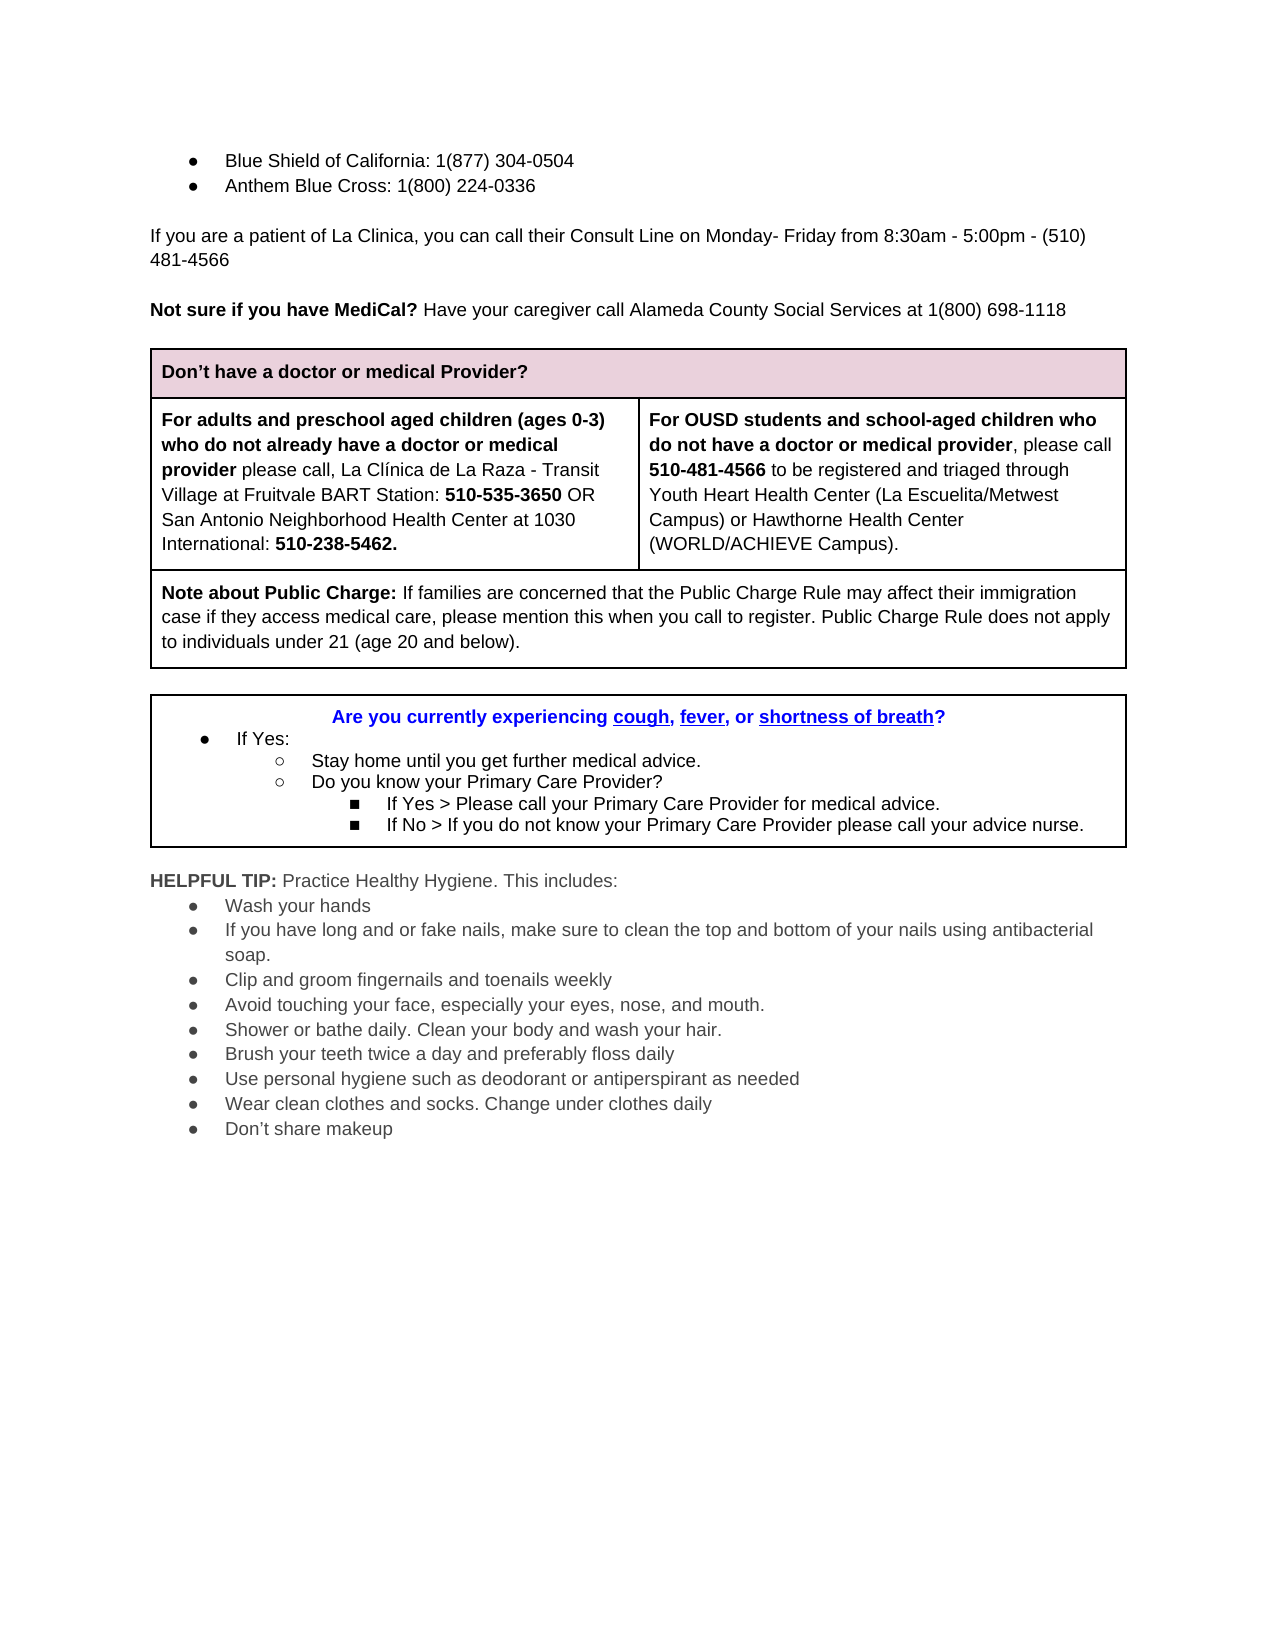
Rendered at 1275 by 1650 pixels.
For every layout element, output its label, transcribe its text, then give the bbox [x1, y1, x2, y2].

table_cell For OUSD students and school-aged children who do not have a doctor or medical provider, please call 510-481-4566 to be registered and triaged through Youth Heart Health Center (La Escuelita/Metwest Campus) or Hawthorne Health Center (WORLD/ACHIEVE Campus). [640, 399, 1125, 569]
list Don’t share makeup [187, 1118, 1125, 1139]
list If you have long and or fake nails, make sure to clean the top and bottom of your nails using antibacterial soap. [187, 919, 1125, 966]
list Shower or bathe daily. Clean your body and wash your hair. [187, 1018, 1125, 1040]
text Not sure if you have MediCal? Have your caregiver call Alameda County Social Services at 1(800) 698-1118 [150, 299, 1125, 320]
list Use personal hygiene such as deodorant or antiperspirant as needed [187, 1068, 1125, 1089]
list Avoid touching your face, especially your eyes, nose, and mouth. [187, 994, 1125, 1015]
table_cell For adults and preschool aged children (ages 0-3) who do not already have a doctor or medical provider please call, La Clínica de La Raza - Transit Village at Fruitvale BART Station: 510-535-3650 OR San Antonio Neighborhood Health Center at 1030 International: 510-238-5462. [152, 399, 638, 569]
list Wash your hands [187, 894, 1125, 916]
text If you are a patient of La Clinica, you can call their Consult Line on Monday- Friday from 8:30am - 5:00pm - (510) 481-4566 [150, 224, 1125, 271]
table_header Don’t have a doctor or medical Provider? [152, 350, 1125, 397]
list Clip and groom fingernails and toenails weekly [187, 969, 1125, 990]
table_header Are you currently experiencing cough, fever, or shortness of breath? If Yes: Stay home until you get further medical advice. Do you know your Primary Care Provider? If Yes > Please call your Primary Care Provider for medical advice. If No > If you do not know your Primary Care Provider please call your advice nurse. [152, 696, 1125, 846]
list Wear clean clothes and socks. Change under clothes daily [187, 1093, 1125, 1114]
list Brush your teeth twice a day and preferably floss daily [187, 1043, 1125, 1065]
list Anthem Blue Cross: 1(800) 224-0336 [187, 175, 1125, 196]
text HELPFUL TIP: Practice Healthy Hygiene. This includes: [150, 870, 1125, 891]
list Blue Shield of California: 1(877) 304-0504 [187, 150, 1125, 172]
table_cell Note about Public Charge: If families are concerned that the Public Charge Rule may affect their immigration case if they access medical care, please mention this when you call to register. Public Charge Rule does not apply to individuals under 21 (age 20 and below). [152, 571, 1125, 667]
